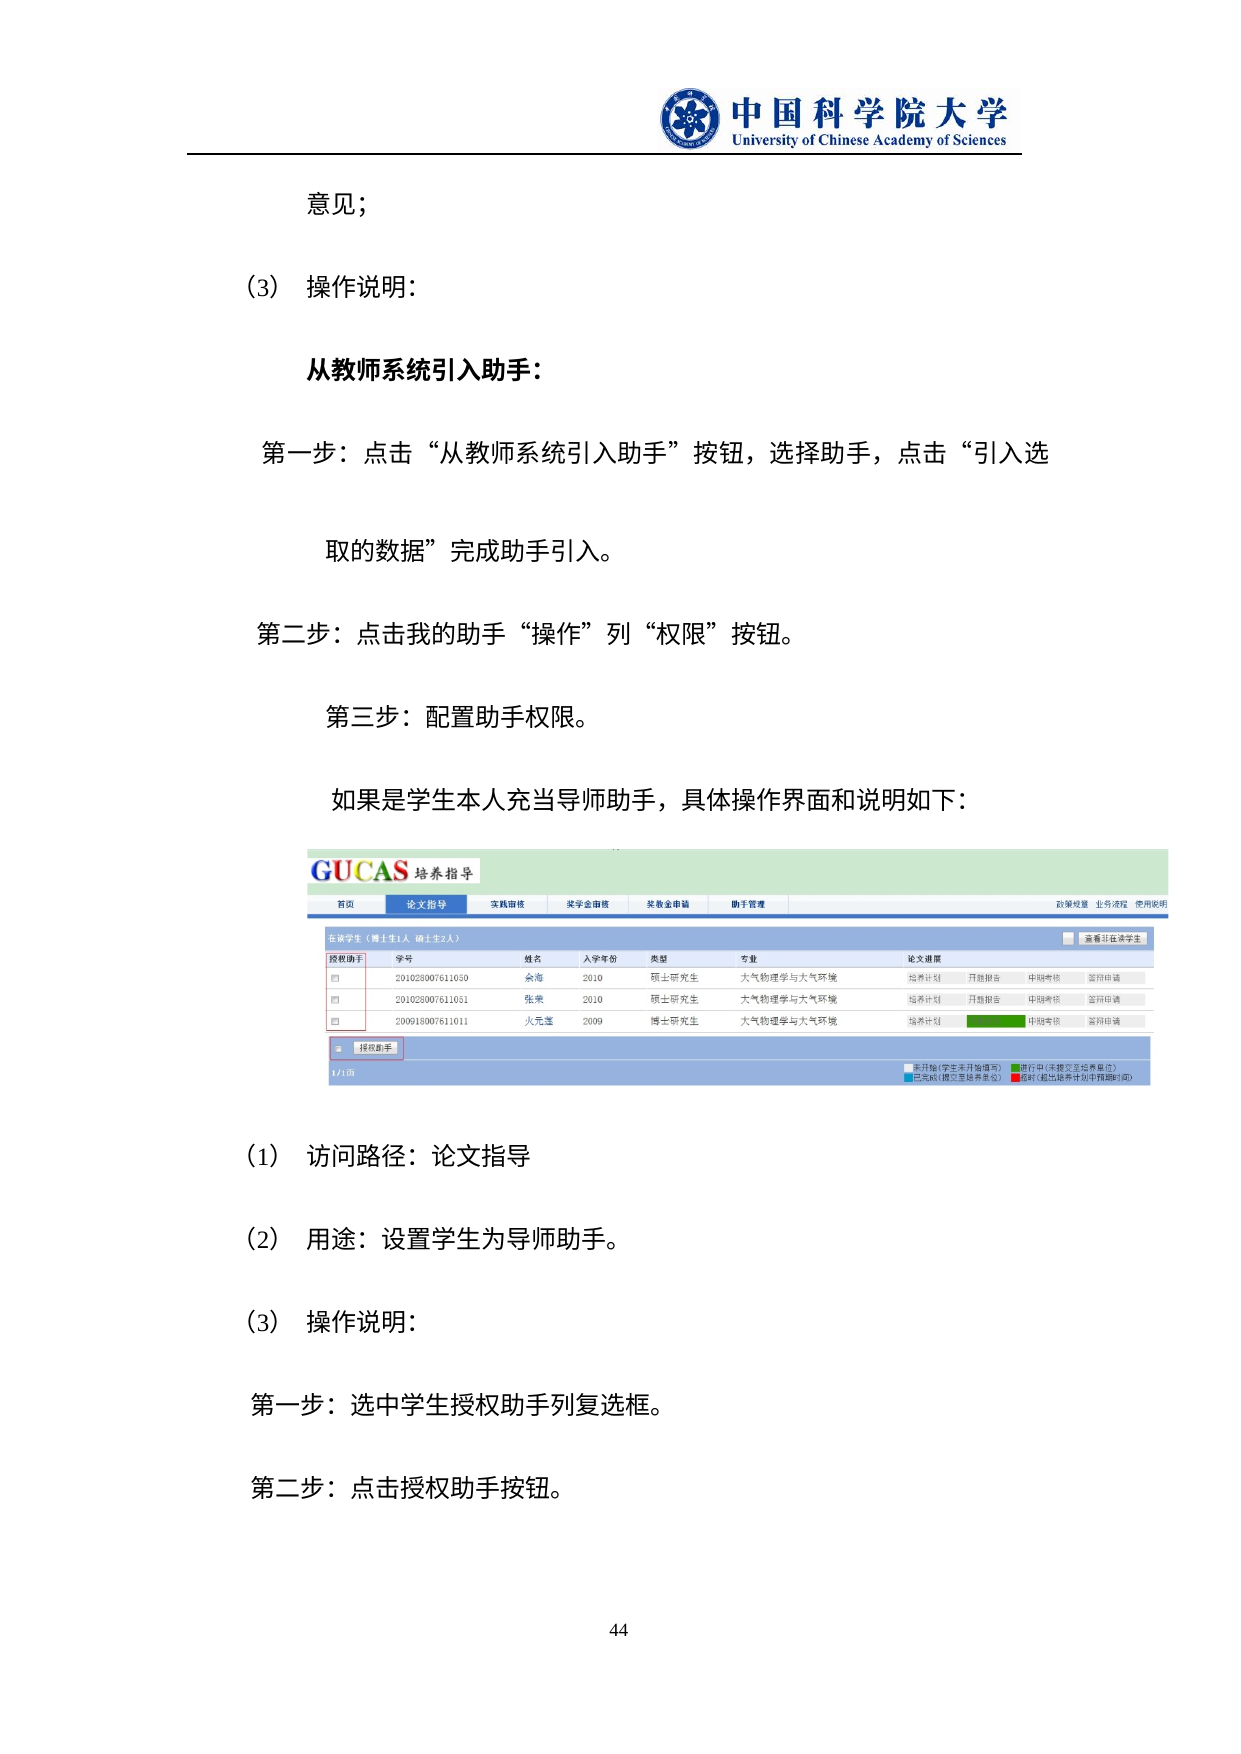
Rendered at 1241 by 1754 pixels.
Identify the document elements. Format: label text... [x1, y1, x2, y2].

text 如果是学生本人充当导师助手，具体操作界面和说明如下： [187, 766, 1050, 831]
text 第三步：配置助手权限。 [187, 683, 1050, 748]
list 用途：设置学生为导师助手。 [232, 1205, 1050, 1270]
picture [657, 88, 1022, 152]
list 用途：代导师审核研究生培养必修环节和论文答辩相关信息并填写意见； [232, 170, 1050, 235]
picture [307, 849, 1169, 1089]
list 操作说明： [232, 253, 1050, 318]
list 访问路径：论文指导 [232, 1122, 1050, 1187]
text 从教师系统引入助手： [307, 336, 1050, 401]
list 操作说明： [232, 1288, 1050, 1353]
text 第一步：选中学生授权助手列复选框。 [187, 1371, 1050, 1436]
text 第二步：点击我的助手“操作”列“权限”按钮。 [187, 600, 1050, 665]
text 第二步：点击授权助手按钮。 [187, 1454, 1050, 1519]
text 第一步：点击“从教师系统引入助手”按钮，选择助手，点击“引入选取的数据”完成助手引入。 [187, 419, 1050, 582]
